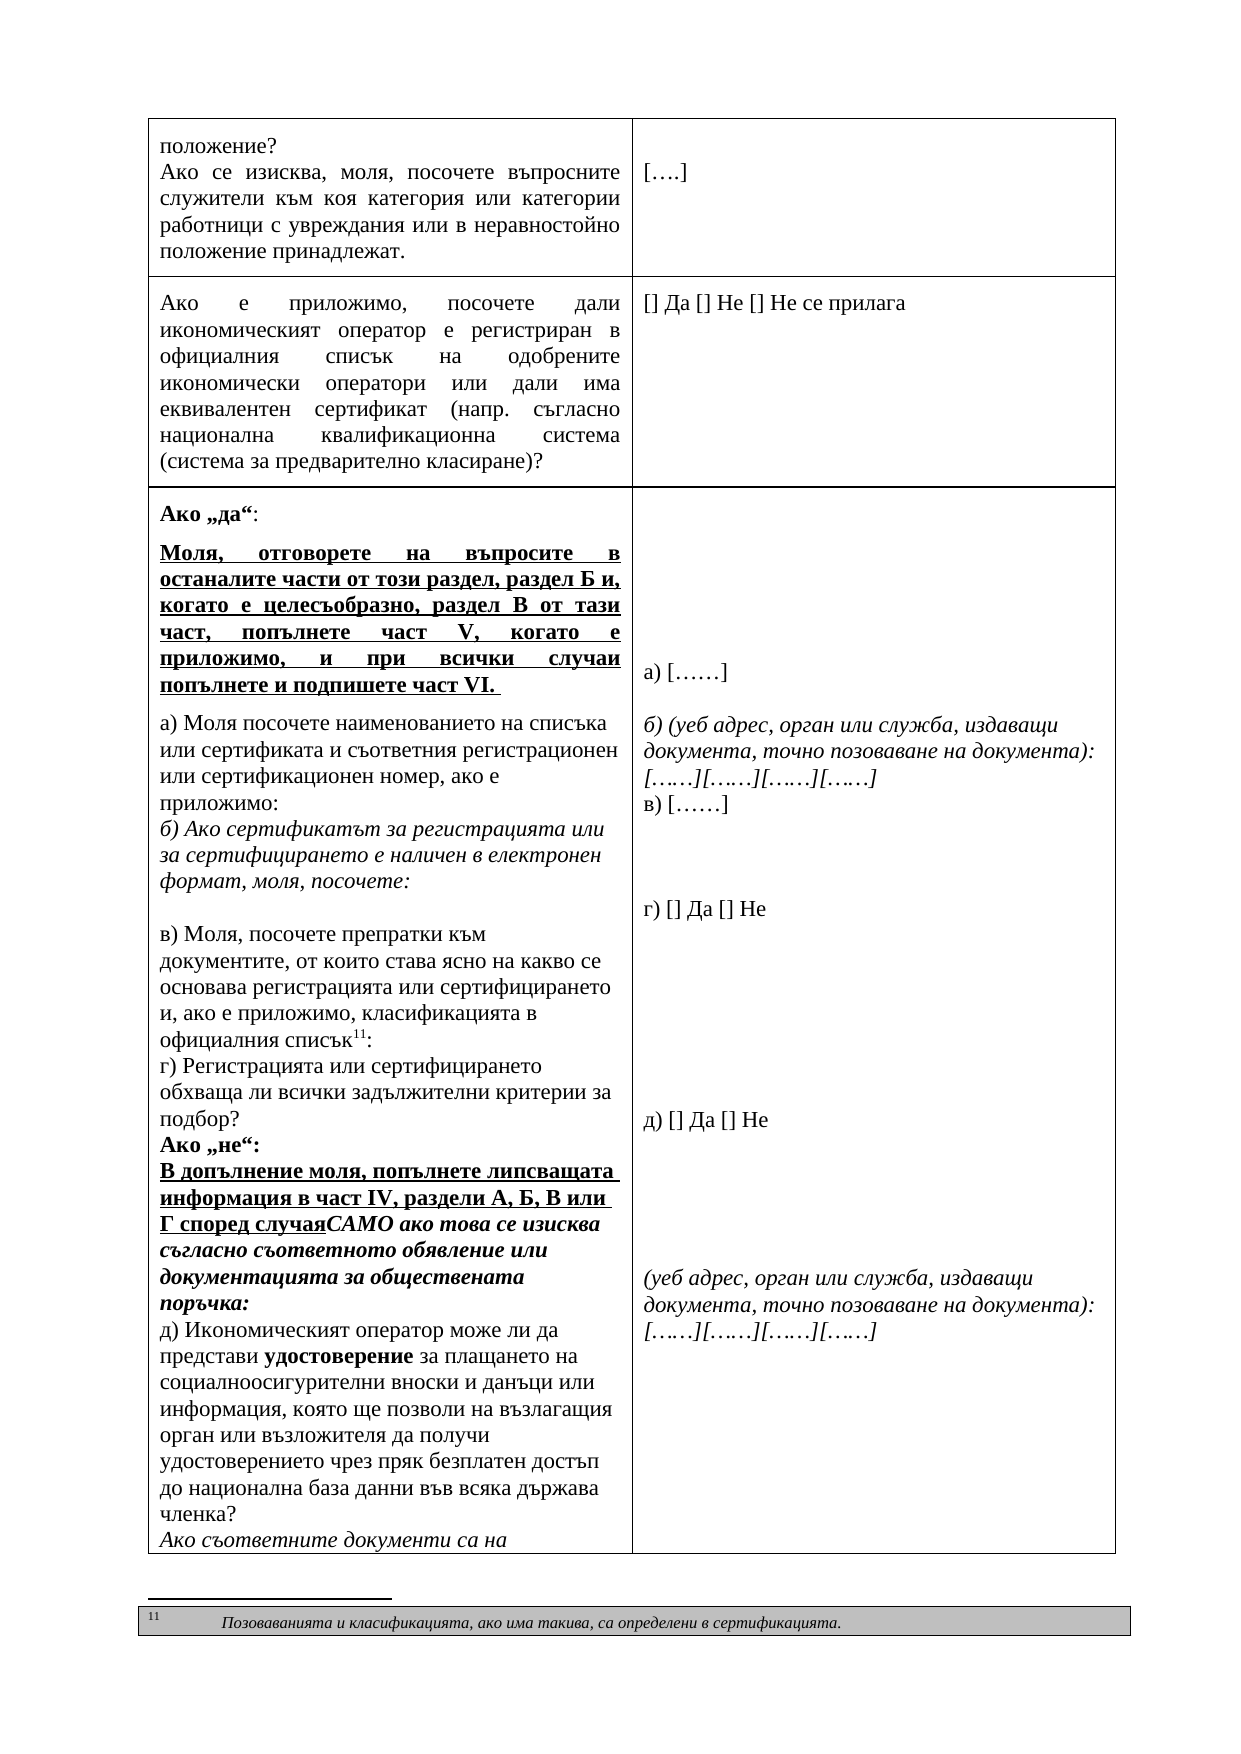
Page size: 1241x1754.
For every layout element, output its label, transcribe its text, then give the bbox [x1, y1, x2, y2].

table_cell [149, 119, 632, 276]
table_cell Ако е приложимо, посочете дали икономическият оператор е регистриран в официалния списък на одобрените икономически оператори или дали има еквивалентен сертификат (напр. съгласно национална квалификационна система (система за предварително класиране)? [149, 277, 632, 486]
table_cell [633, 488, 1115, 1553]
table_cell [] Да [] Не [] Не се прилага [633, 277, 1115, 486]
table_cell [633, 119, 1115, 276]
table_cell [149, 488, 632, 1553]
